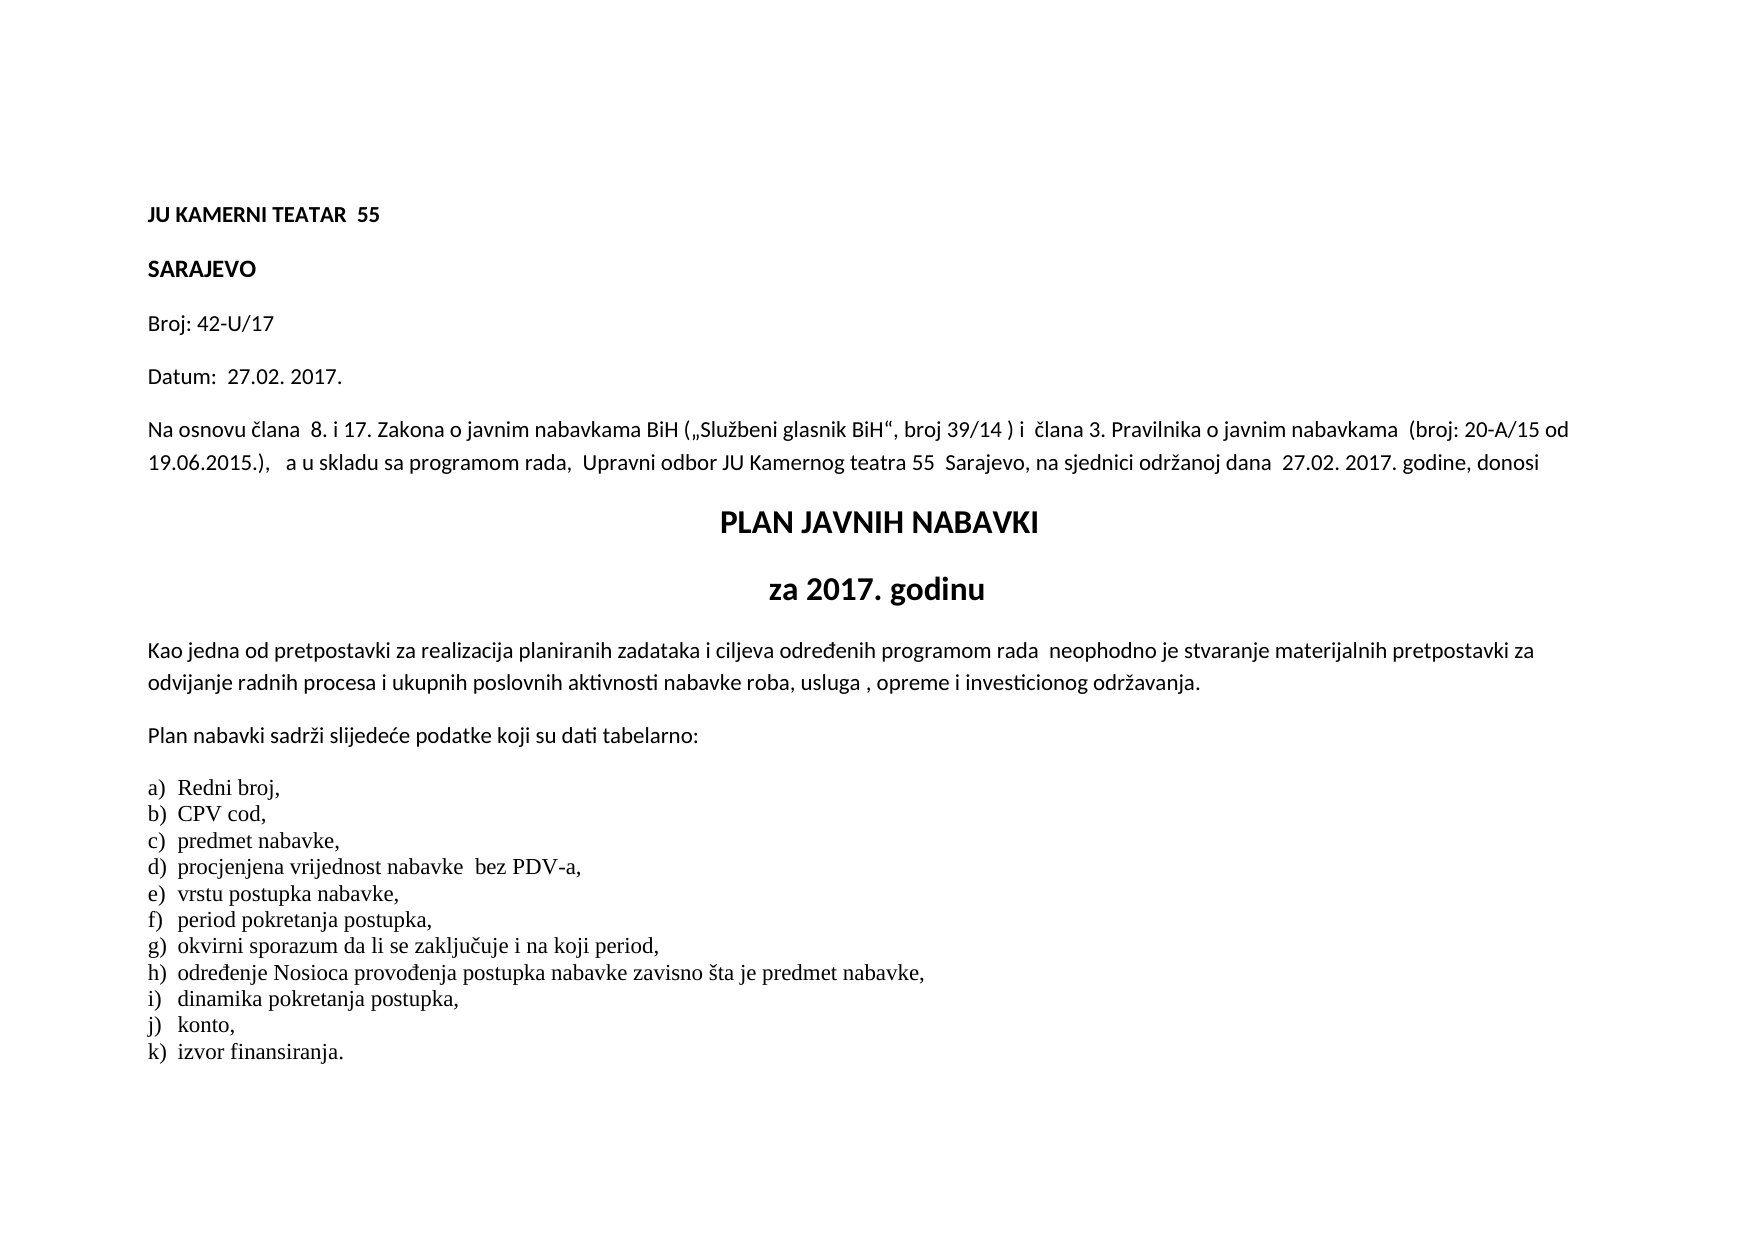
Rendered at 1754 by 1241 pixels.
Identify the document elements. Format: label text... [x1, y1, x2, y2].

text Na osnovu člana 8. i 17. Zakona o javnim nabavkama BiH („Službeni glasnik BiH“, broj 39/14 ) i člana 3. Pravilnika o javnim nabavkama (broj: 20-A/15 od 19.06.2015.), a u skladu sa programom rada, Upravni odbor JU Kamernog teatra 55 Sarajevo, na sjednici održanoj dana 27.02. 2017. godine, donosi [148, 416, 1606, 476]
list Redni broj, [148, 774, 1606, 801]
list vrstu postupka nabavke, [148, 879, 1606, 906]
text SARAJEVO [148, 254, 1606, 284]
text za 2017. godinu [148, 568, 1606, 609]
text Broj: 42-U/17 [148, 309, 1606, 337]
text Kao jedna od pretpostavki za realizacija planiranih zadataka i ciljeva određenih programom rada neophodno je stvaranje materijalnih pretpostavki za odvijanje radnih procesa i ukupnih poslovnih aktivnosti nabavke roba, usluga , opreme i investicionog održavanja. [148, 636, 1606, 696]
text JU KAMERNI TEATAR 55 [148, 201, 1606, 229]
list period pokretanja postupka, [148, 906, 1606, 932]
text PLAN JAVNIH NABAVKI [148, 501, 1606, 541]
list konto, [148, 1011, 1606, 1038]
list okvirni sporazum da li se zaključuje i na koji period, [148, 932, 1606, 959]
list dinamika pokretanja postupka, [148, 985, 1606, 1011]
list izvor finansiranja. [148, 1038, 1606, 1064]
list određenje Nosioca provođenja postupka nabavke zavisno šta je predmet nabavke, [148, 959, 1606, 985]
list predmet nabavke, [148, 827, 1606, 853]
list procjenjena vrijednost nabavke bez PDV-a, [148, 853, 1606, 879]
list CPV cod, [148, 801, 1606, 827]
text Datum: 27.02. 2017. [148, 362, 1606, 391]
text Plan nabavki sadrži slijedeće podatke koji su dati tabelarno: [148, 721, 1606, 749]
